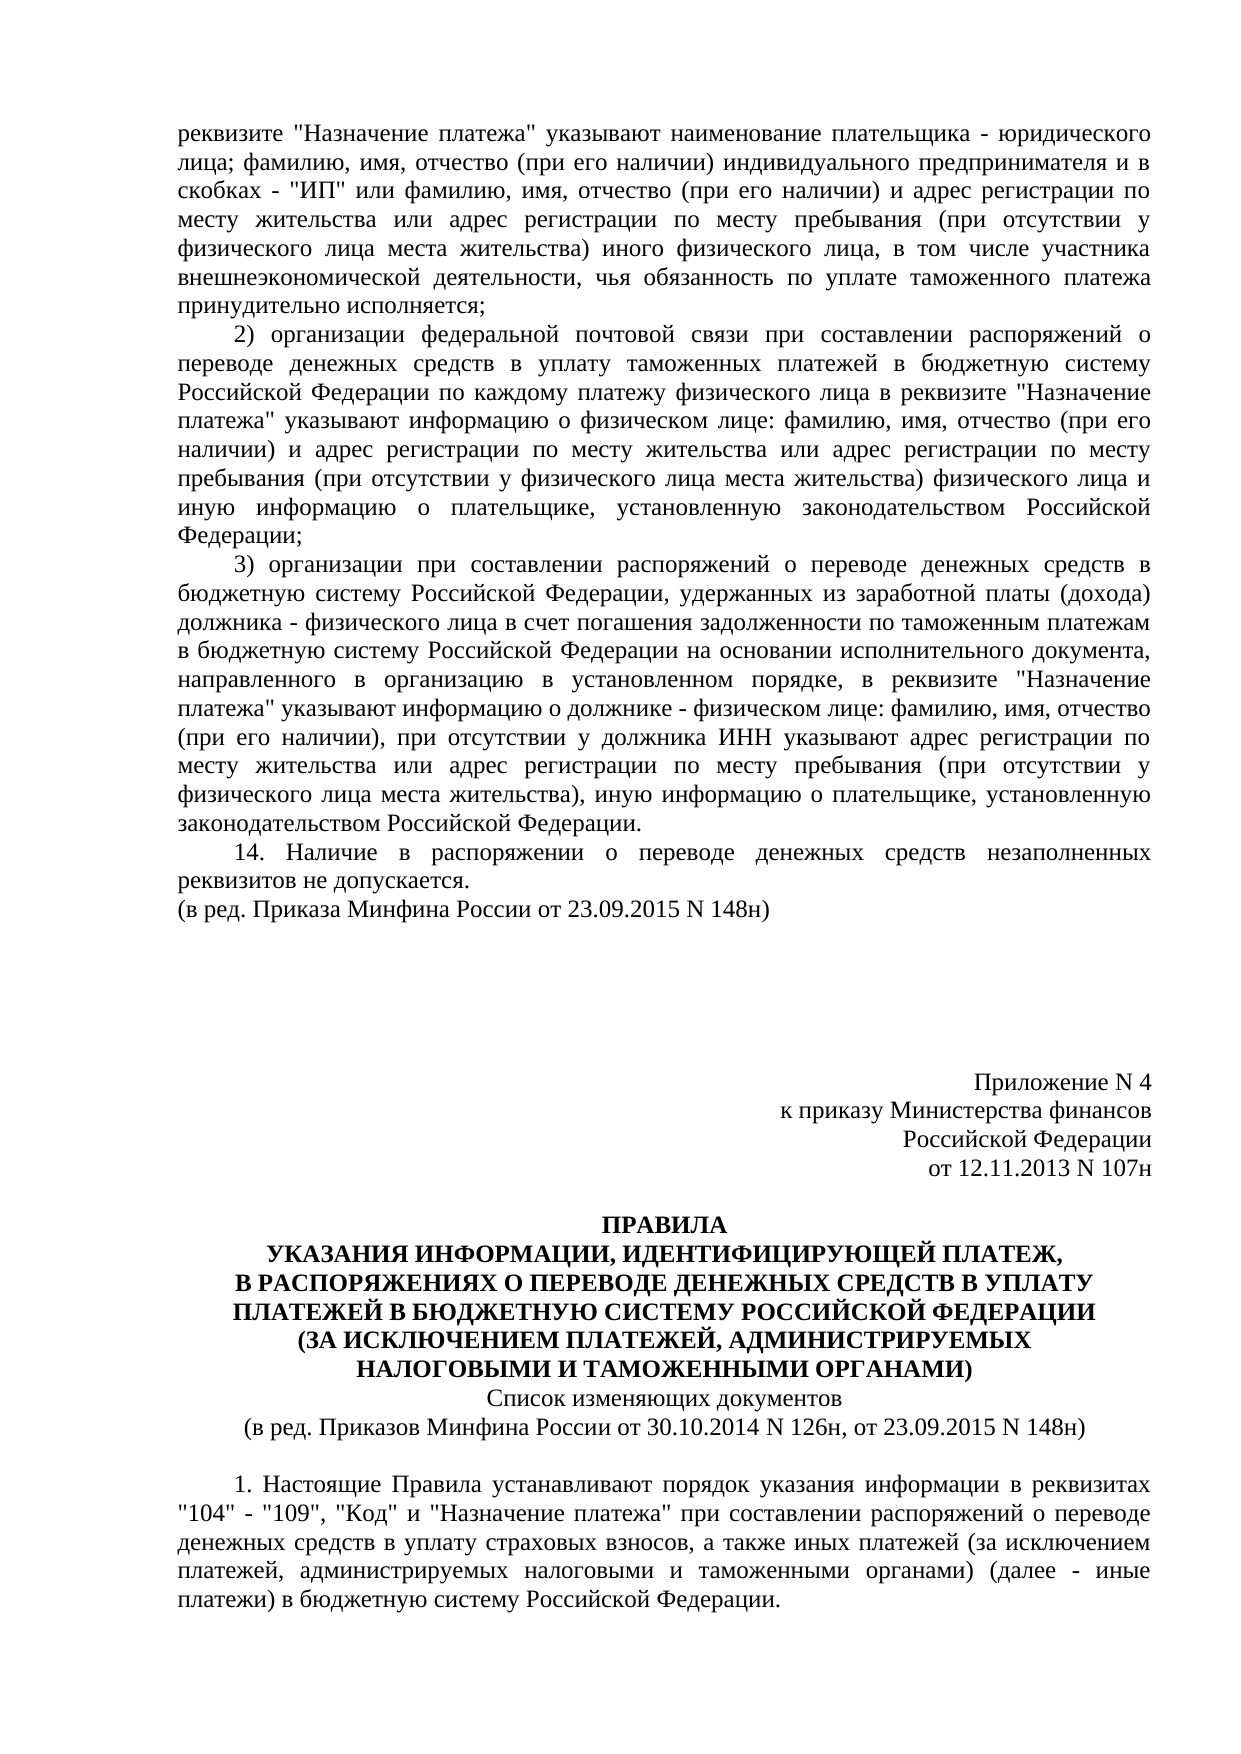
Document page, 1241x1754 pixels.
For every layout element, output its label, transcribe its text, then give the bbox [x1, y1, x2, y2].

text 3) организации при составлении распоряжений о переводе денежных средств в бюджетную систему Российской Федерации, удержанных из заработной платы (дохода) должника - физического лица в счет погашения задолженности по таможенным платежам в бюджетную систему Российской Федерации на основании исполнительного документа, направленного в организацию в установленном порядке, в реквизите "Назначение платежа" указывают информацию о должнике - физическом лице: фамилию, имя, отчество (при его наличии), при отсутствии у должника ИНН указывают адрес регистрации по месту жительства или адрес регистрации по месту пребывания (при отсутствии у физического лица места жительства), иную информацию о плательщике, установленную законодательством Российской Федерации. [177, 549, 1152, 837]
text от 12.11.2013 N 107н [177, 1153, 1152, 1182]
title В РАСПОРЯЖЕНИЯХ О ПЕРЕВОДЕ ДЕНЕЖНЫХ СРЕДСТВ В УПЛАТУ [177, 1268, 1152, 1297]
title ПЛАТЕЖЕЙ В БЮДЖЕТНУЮ СИСТЕМУ РОССИЙСКОЙ ФЕДЕРАЦИИ [177, 1297, 1152, 1326]
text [177, 118, 1152, 319]
text (в ред. Приказов Минфина России от 30.10.2014 N 126н, от 23.09.2015 N 148н) [177, 1412, 1152, 1441]
title (ЗА ИСКЛЮЧЕНИЕМ ПЛАТЕЖЕЙ, АДМИНИСТРИРУЕМЫХ [177, 1326, 1152, 1354]
title ПРАВИЛА [177, 1211, 1152, 1239]
text Российской Федерации [177, 1124, 1152, 1153]
text 1. Настоящие Правила устанавливают порядок указания информации в реквизитах "104" - "109", "Код" и "Назначение платежа" при составлении распоряжений о переводе денежных средств в уплату страховых взносов, а также иных платежей (за исключением платежей, администрируемых налоговыми и таможенными органами) (далее - иные платежи) в бюджетную систему Российской Федерации. [177, 1469, 1152, 1613]
text (в ред. Приказа Минфина России от 23.09.2015 N 148н) [177, 894, 1152, 923]
text 2) организации федеральной почтовой связи при составлении распоряжений о переводе денежных средств в уплату таможенных платежей в бюджетную систему Российской Федерации по каждому платежу физического лица в реквизите "Назначение платежа" указывают информацию о физическом лице: фамилию, имя, отчество (при его наличии) и адрес регистрации по месту жительства или адрес регистрации по месту пребывания (при отсутствии у физического лица места жительства) физического лица и иную информацию о плательщике, установленную законодательством Российской Федерации; [177, 319, 1152, 549]
text Список изменяющих документов [177, 1383, 1152, 1412]
text 14. Наличие в распоряжении о переводе денежных средств незаполненных реквизитов не допускается. [177, 837, 1152, 894]
title УКАЗАНИЯ ИНФОРМАЦИИ, ИДЕНТИФИЦИРУЮЩЕЙ ПЛАТЕЖ, [177, 1239, 1152, 1268]
title НАЛОГОВЫМИ И ТАМОЖЕННЫМИ ОРГАНАМИ) [177, 1354, 1152, 1383]
text Приложение N 4 [177, 1067, 1152, 1096]
text к приказу Министерства финансов [177, 1096, 1152, 1124]
